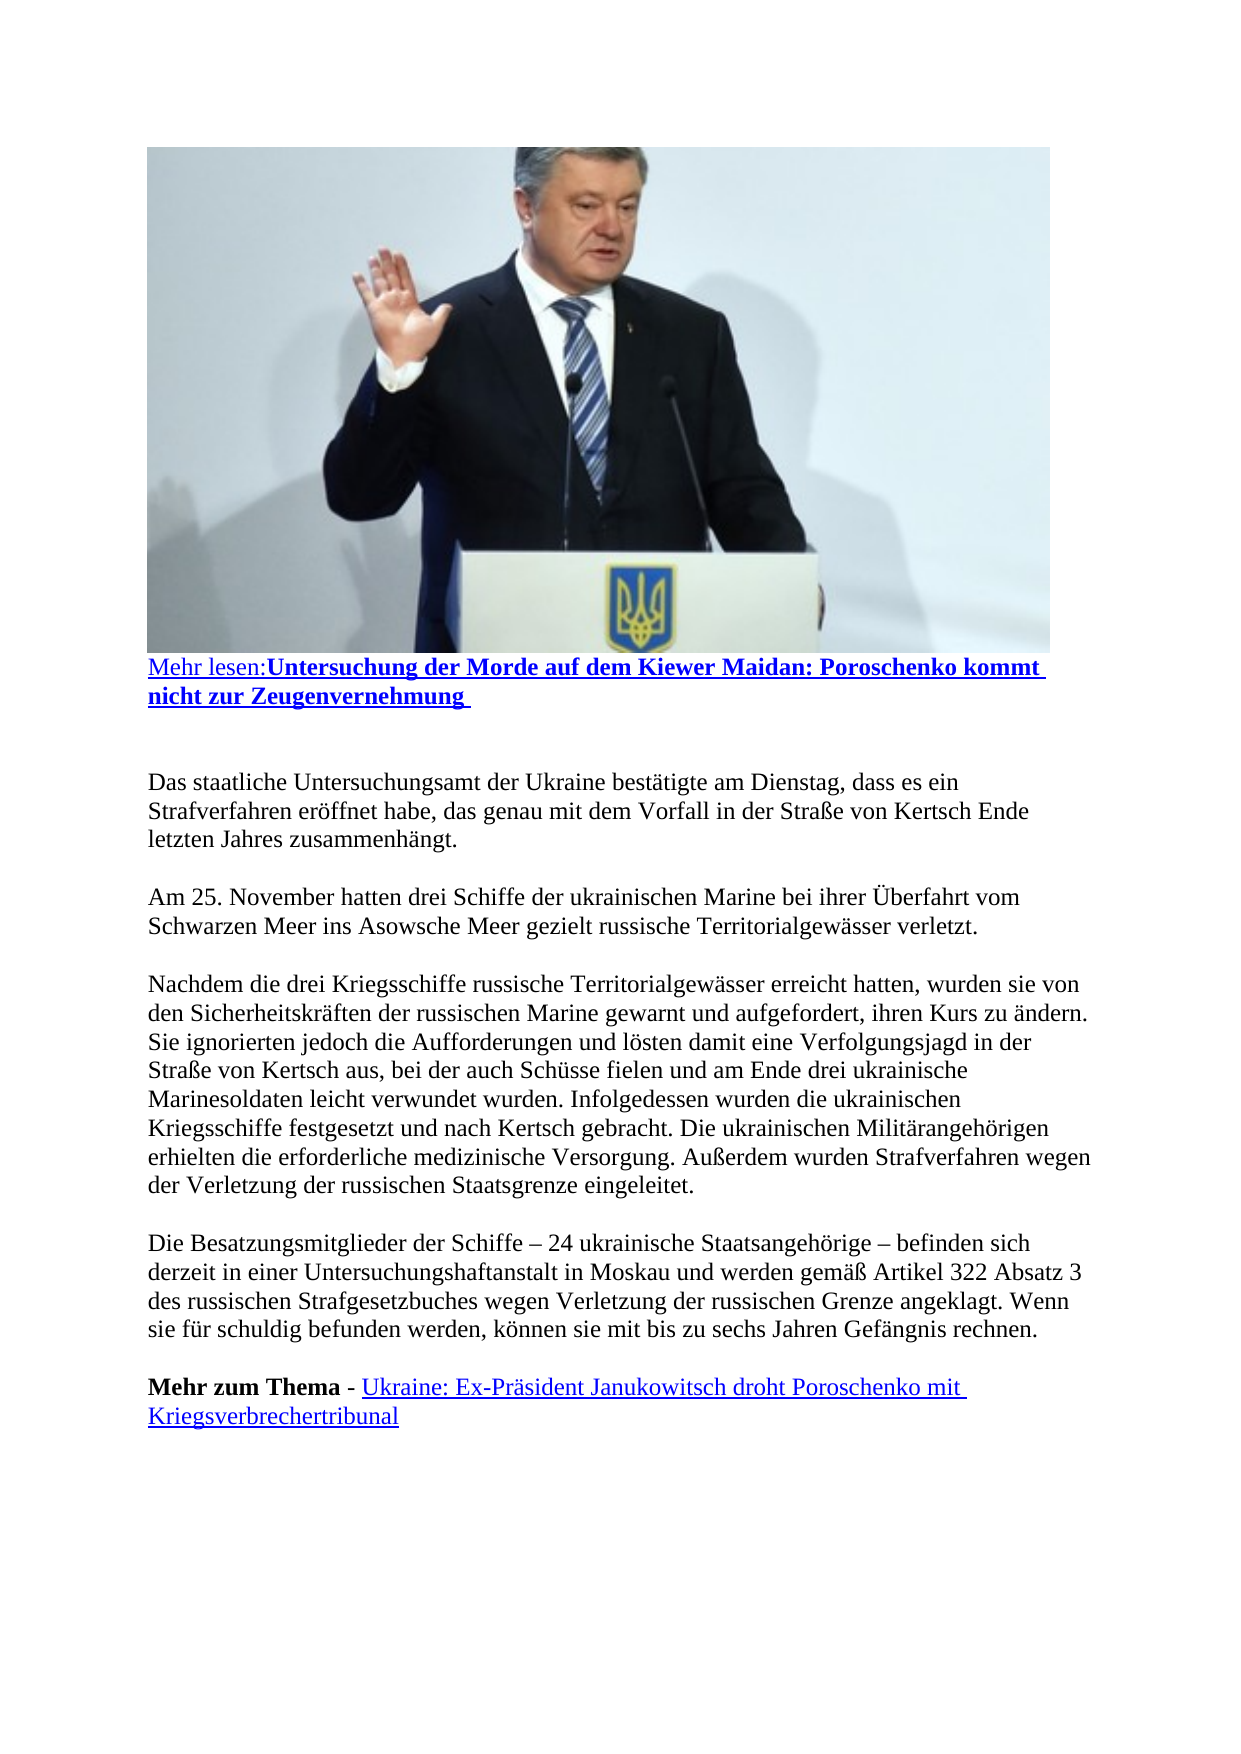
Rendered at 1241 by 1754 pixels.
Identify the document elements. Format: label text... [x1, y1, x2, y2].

text Mehr lesen:Untersuchung der Morde auf dem Kiewer Maidan: Poroschenko kommt nicht zur Zeugenvernehmung [148, 652, 1093, 710]
text Mehr zum Thema - Ukraine: Ex-Präsident Janukowitsch droht Poroschenko mit Kriegsverbrechertribunal [148, 1372, 1093, 1430]
text Am 25. November hatten drei Schiffe der ukrainischen Marine bei ihrer Überfahrt vom Schwarzen Meer ins Asowsche Meer gezielt russische Territorialgewässer verletzt. [148, 882, 1093, 940]
text Die Besatzungsmitglieder der Schiffe – 24 ukrainische Staatsangehörige – befinden sich derzeit in einer Untersuchungshaftanstalt in Moskau und werden gemäß Artikel 322 Absatz 3 des russischen Strafgesetzbuches wegen Verletzung der russischen Grenze angeklagt. Wenn sie für schuldig befunden werden, können sie mit bis zu sechs Jahren Gefängnis rechnen. [148, 1228, 1093, 1343]
text Das staatliche Untersuchungsamt der Ukraine bestätigte am Dienstag, dass es ein Strafverfahren eröffnet habe, das genau mit dem Vorfall in der Straße von Kertsch Ende letzten Jahres zusammenhängt. [148, 767, 1093, 853]
text Nachdem die drei Kriegsschiffe russische Territorialgewässer erreicht hatten, wurden sie von den Sicherheitskräften der russischen Marine gewarnt und aufgefordert, ihren Kurs zu ändern. Sie ignorierten jedoch die Aufforderungen und lösten damit eine Verfolgungsjagd in der Straße von Kertsch aus, bei der auch Schüsse fielen und am Ende drei ukrainische Marinesoldaten leicht verwundet wurden. Infolgedessen wurden die ukrainischen Kriegsschiffe festgesetzt und nach Kertsch gebracht. Die ukrainischen Militärangehörigen erhielten die erforderliche medizinische Versorgung. Außerdem wurden Strafverfahren wegen der Verletzung der russischen Staatsgrenze eingeleitet. [148, 969, 1093, 1199]
picture [147, 147, 1050, 653]
